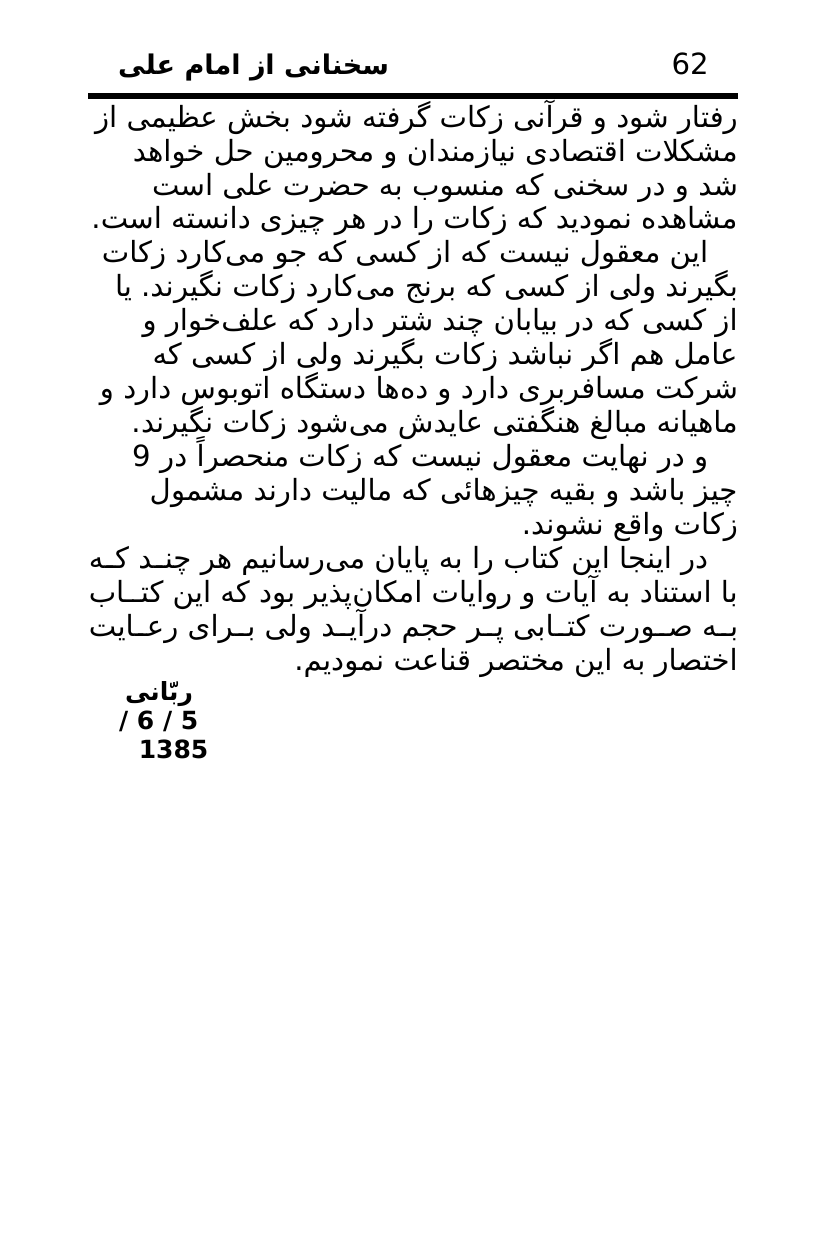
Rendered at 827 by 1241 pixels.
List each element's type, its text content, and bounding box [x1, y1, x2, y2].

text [89, 100, 738, 236]
text ربّانی [89, 677, 258, 706]
text و در نهایت معقول نیست که زکات منحصراً در 9 چیز باشد و بقیه چیزهائی که مالیت دارند مشمول زکات واقع نشوند. [89, 439, 738, 541]
text در اینجا این کتاب را به پایان می‌رسانیم هر چند که با استناد به آیات و روایات امکان‌پذیر بود که این کتاب به صورت کتابی پر حجم درآید ولی برای رعایت اختصار به این مختصر قناعت نمودیم. [89, 541, 738, 677]
text 5 / 6 / 1385 [89, 706, 258, 765]
text این معقول نیست که از کسی که جو می‌کارد زکات بگیرند ولی از کسی که برنج می‌کارد زکات نگیرند. یا از کسی که در بیابان چند شتر دارد که علف‌خوار و عامل هم اگر نباشد زکات بگیرند ولی از کسی که شرکت مسافربری دارد و ده‌ها دستگاه اتوبوس دارد و ماهیانه مبالغ هنگفتی عایدش می‌شود زکات نگیرند. [89, 236, 738, 439]
